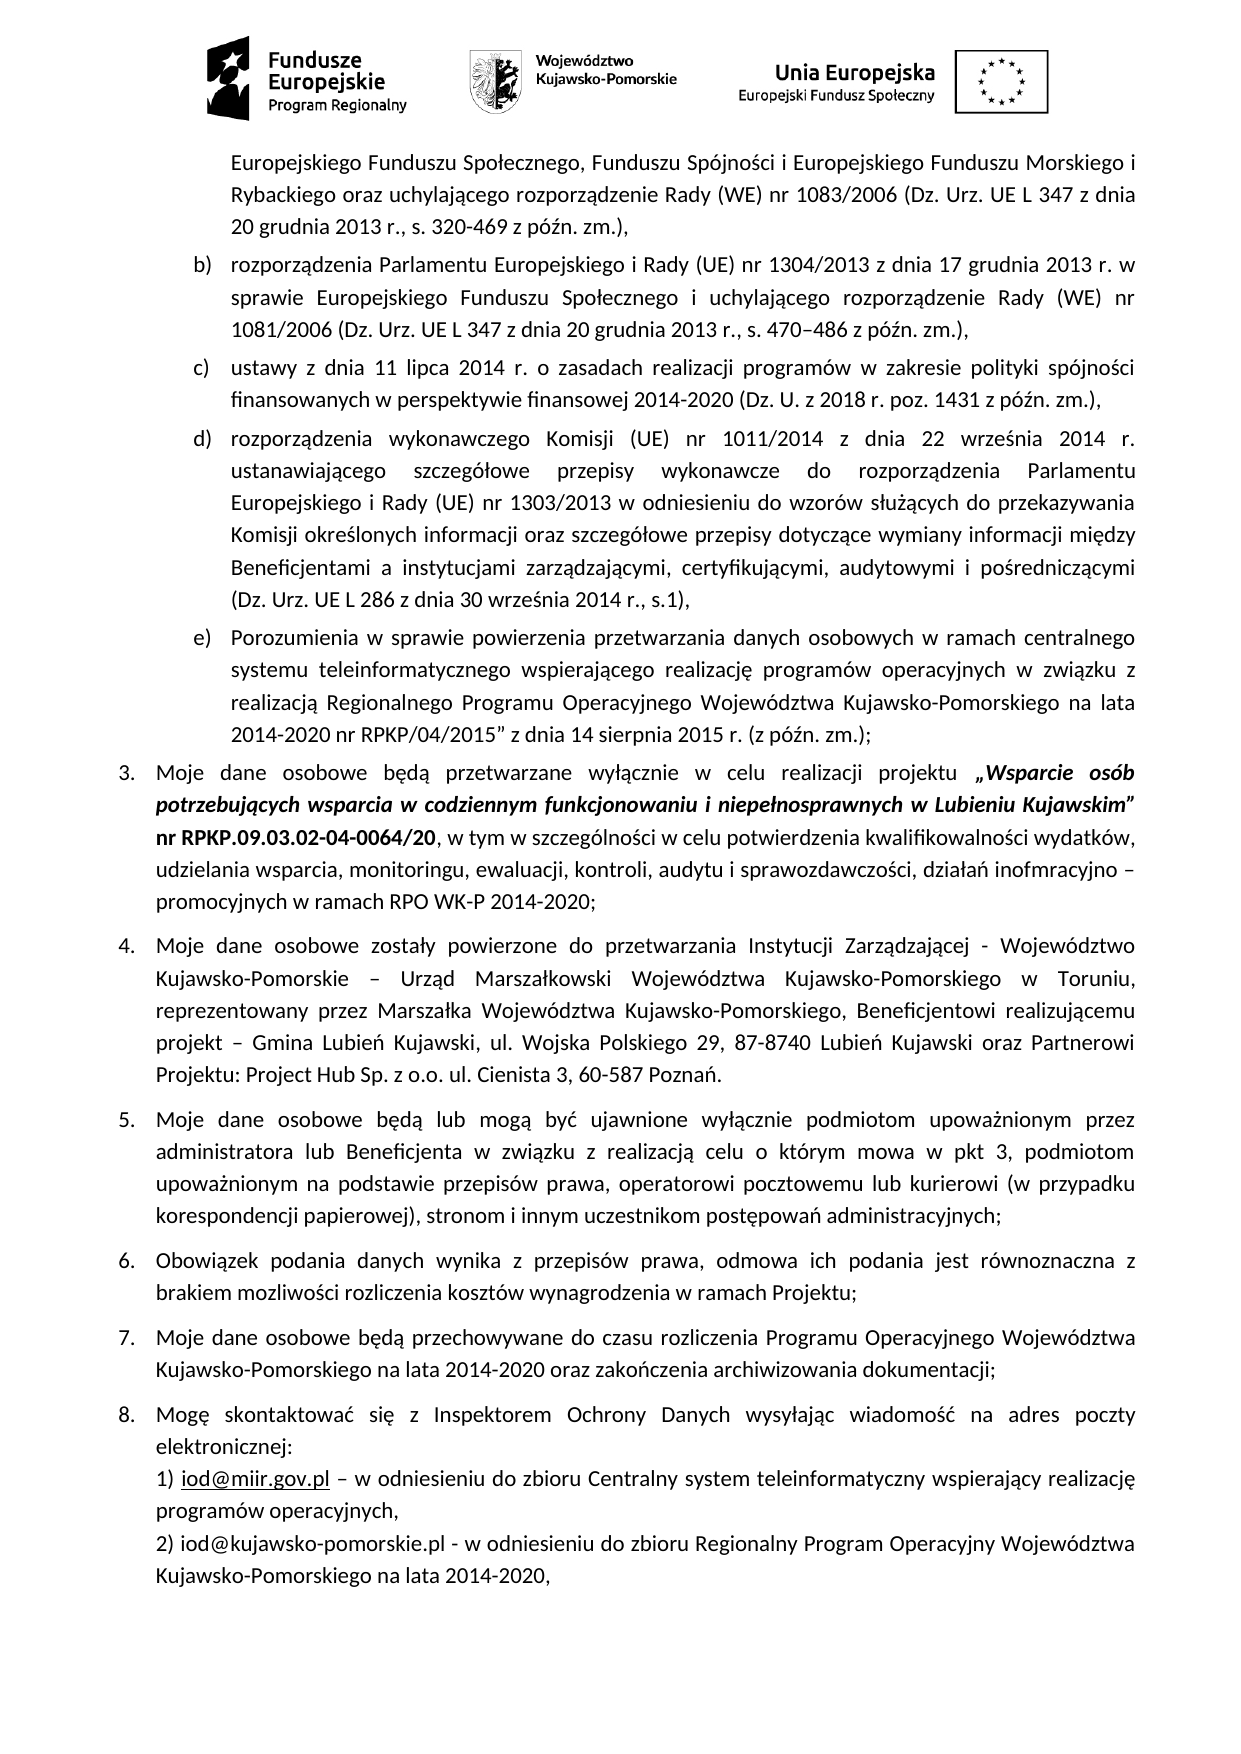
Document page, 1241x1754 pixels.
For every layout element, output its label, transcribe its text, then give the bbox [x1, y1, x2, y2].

list ustawy z dnia 11 lipca 2014 r. o zasadach realizacji programów w zakresie polityki spójności finansowanych w perspektywie finansowej 2014-2020 (Dz. U. z 2018 r. poz. 1431 z późn. zm.), [193, 353, 1137, 413]
list Moje dane osobowe będą przechowywane do czasu rozliczenia Programu Operacyjnego Województwa Kujawsko-Pomorskiego na lata 2014-2020 oraz zakończenia archiwizowania dokumentacji; [118, 1323, 1137, 1383]
list Moje dane osobowe zostały powierzone do przetwarzania Instytucji Zarządzającej - Województwo Kujawsko-Pomorskie – Urząd Marszałkowski Województwa Kujawsko-Pomorskiego w Toruniu, reprezentowany przez Marszałka Województwa Kujawsko-Pomorskiego, Beneficjentowi realizującemu projekt – Gmina Lubień Kujawski, ul. Wojska Polskiego 29, 87-8740 Lubień Kujawski oraz Partnerowi Projektu: Project Hub Sp. z o.o. ul. Cienista 3, 60-587 Poznań. [118, 932, 1137, 1088]
text 2) iod@kujawsko-pomorskie.pl - w odniesieniu do zbioru Regionalny Program Operacyjny Województwa Kujawsko-Pomorskiego na lata 2014-2020, [156, 1529, 1137, 1589]
list Moje dane osobowe będą lub mogą być ujawnione wyłącznie podmiotom upoważnionym przez administratora lub Beneficjenta w związku z realizacją celu o którym mowa w pkt 3, podmiotom upoważnionym na podstawie przepisów prawa, operatorowi pocztowemu lub kurierowi (w przypadku korespondencji papierowej), stronom i innym uczestnikom postępowań administracyjnych; [118, 1105, 1137, 1230]
text 1) iod@miir.gov.pl – w odniesieniu do zbioru Centralny system teleinformatyczny wspierający realizację programów operacyjnych, [156, 1464, 1137, 1525]
list Porozumienia w sprawie powierzenia przetwarzania danych osobowych w ramach centralnego systemu teleinformatycznego wspierającego realizację programów operacyjnych w związku z realizacją Regionalnego Programu Operacyjnego Województwa Kujawsko-Pomorskiego na lata 2014-2020 nr RPKP/04/2015” z dnia 14 sierpnia 2015 r. (z późn. zm.); [193, 623, 1137, 748]
list rozporządzenia wykonawczego Komisji (UE) nr 1011/2014 z dnia 22 września 2014 r. ustanawiającego szczegółowe przepisy wykonawcze do rozporządzenia Parlamentu Europejskiego i Rady (UE) nr 1303/2013 w odniesieniu do wzorów służących do przekazywania Komisji określonych informacji oraz szczegółowe przepisy dotyczące wymiany informacji między Beneficjentami a instytucjami zarządzającymi, certyfikującymi, audytowymi i pośredniczącymi (Dz. Urz. UE L 286 z dnia 30 września 2014 r., s.1), [193, 424, 1137, 613]
list Obowiązek podania danych wynika z przepisów prawa, odmowa ich podania jest równoznaczna z brakiem mozliwości rozliczenia kosztów wynagrodzenia w ramach Projektu; [118, 1246, 1137, 1307]
picture [187, 14, 1069, 141]
list Moje dane osobowe będą przetwarzane wyłącznie w celu realizacji projektu „Wsparcie osób potrzebujących wsparcia w codziennym funkcjonowaniu i niepełnosprawnych w Lubieniu Kujawskim” nr RPKP.09.03.02-04-0064/20, w tym w szczególności w celu potwierdzenia kwalifikowalności wydatków, udzielania wsparcia, monitoringu, ewaluacji, kontroli, audytu i sprawozdawczości, działań inofmracyjno – promocyjnych w ramach RPO WK-P 2014-2020; [118, 758, 1137, 915]
list Mogę skontaktować się z Inspektorem Ochrony Danych wysyłając wiadomość na adres poczty elektronicznej: [118, 1400, 1137, 1460]
